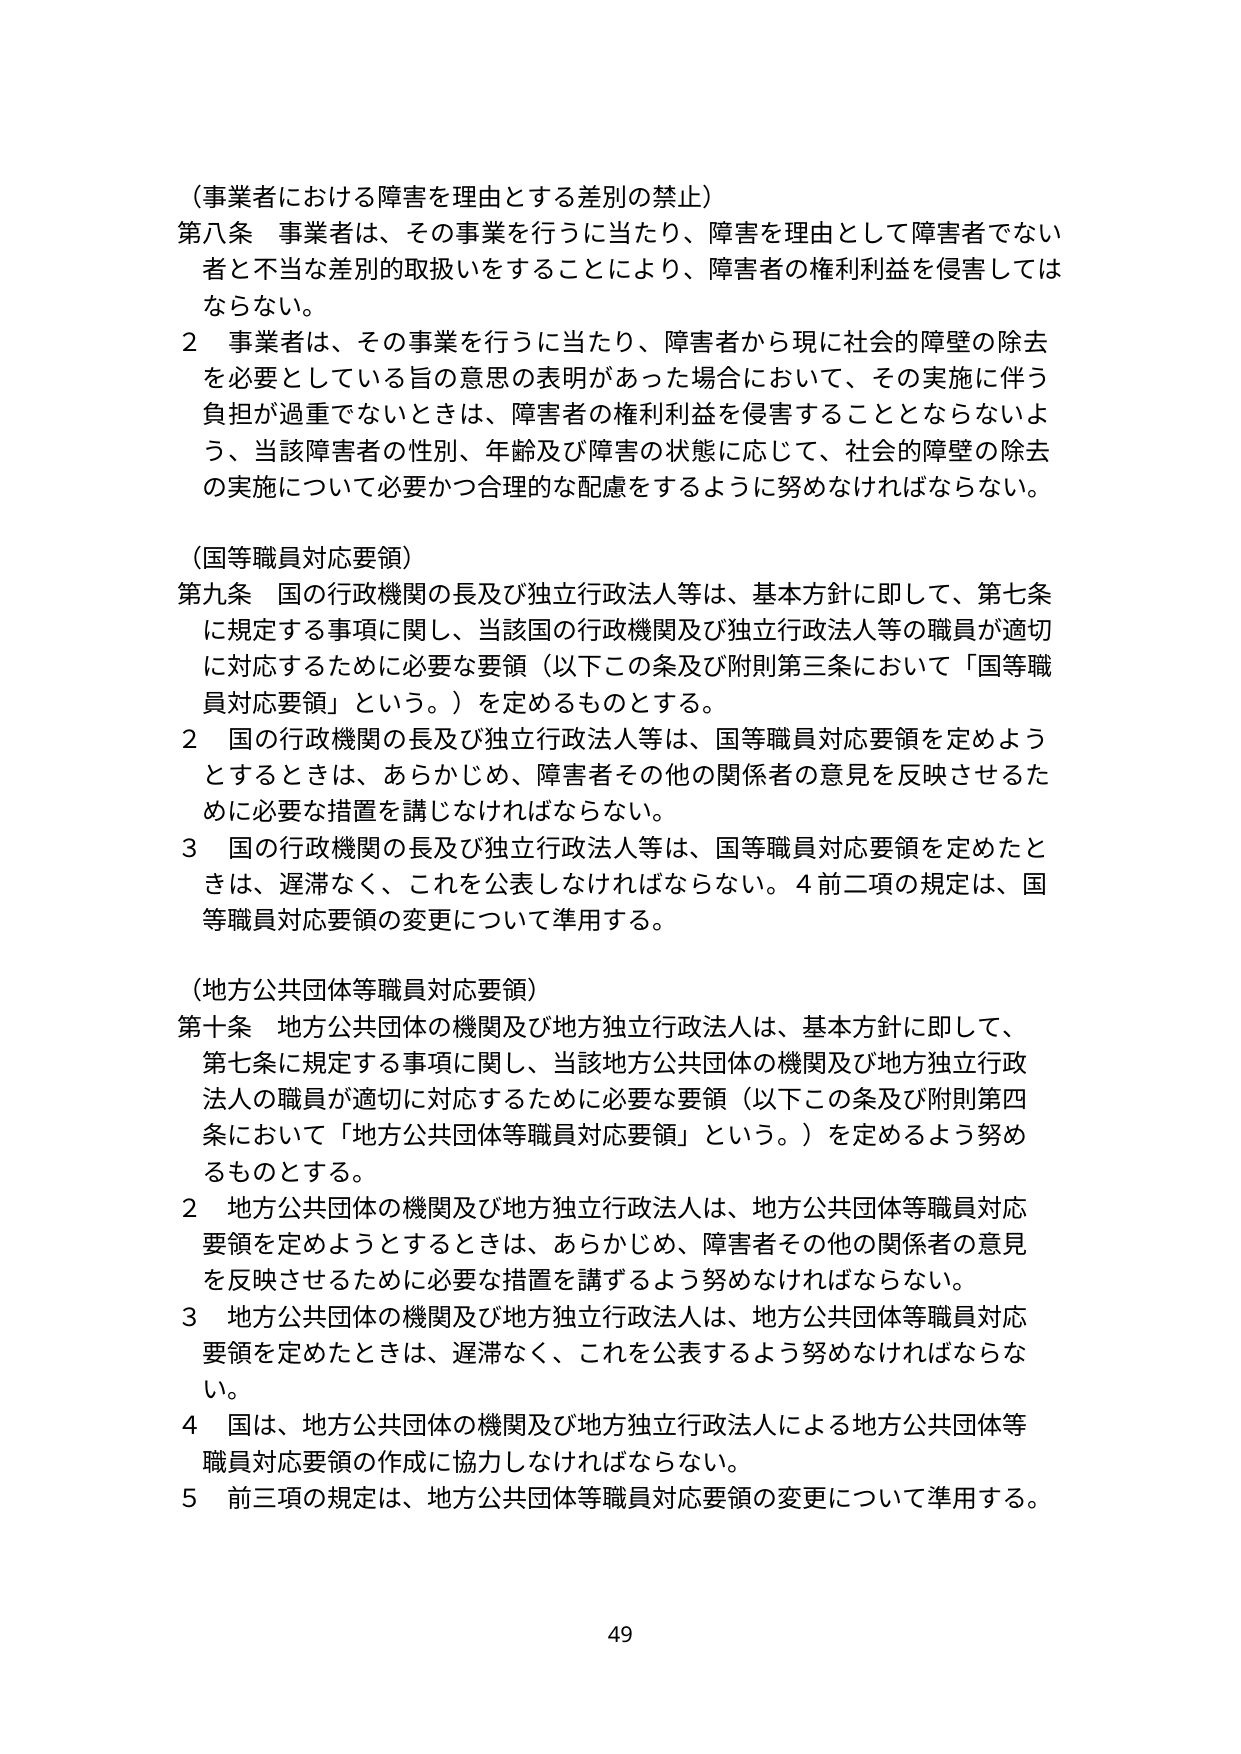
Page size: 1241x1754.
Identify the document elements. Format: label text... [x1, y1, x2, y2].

text ４ 国は、地方公共団体の機関及び地方独立行政法人による地方公共団体等職員対応要領の作成に協力しなければならない。 [177, 1406, 1051, 1478]
text （事業者における障害を理由とする差別の禁止） [177, 177, 1063, 213]
text （地方公共団体等職員対応要領） [177, 971, 1063, 1007]
text 第八条 事業者は、その事業を行うに当たり、障害を理由として障害者でない者と不当な差別的取扱いをすることにより、障害者の権利利益を侵害してはならない。 [177, 213, 1063, 322]
text ３ 地方公共団体の機関及び地方独立行政法人は、地方公共団体等職員対応要領を定めたときは、遅滞なく、これを公表するよう努めなければならない。 [177, 1297, 1051, 1406]
text ２ 地方公共団体の機関及び地方独立行政法人は、地方公共団体等職員対応要領を定めようとするときは、あらかじめ、障害者その他の関係者の意見を反映させるために必要な措置を講ずるよう努めなければならない。 [177, 1188, 1051, 1297]
text 第十条 地方公共団体の機関及び地方独立行政法人は、基本方針に即して、第七条に規定する事項に関し、当該地方公共団体の機関及び地方独立行政法人の職員が適切に対応するために必要な要領（以下この条及び附則第四条において「地方公共団体等職員対応要領」という。）を定めるよう努めるものとする。 [177, 1007, 1051, 1188]
text ５ 前三項の規定は、地方公共団体等職員対応要領の変更について準用する。 [177, 1478, 1063, 1514]
text 第九条 国の行政機関の長及び独立行政法人等は、基本方針に即して、第七条に規定する事項に関し、当該国の行政機関及び独立行政法人等の職員が適切に対応するために必要な要領（以下この条及び附則第三条において「国等職員対応要領」という。）を定めるものとする。 [177, 574, 1063, 719]
text （国等職員対応要領） [177, 538, 1063, 574]
text ２ 国の行政機関の長及び独立行政法人等は、国等職員対応要領を定めようとするときは、あらかじめ、障害者その他の関係者の意見を反映させるために必要な措置を講じなければならない。 [177, 719, 1051, 828]
text ３ 国の行政機関の長及び独立行政法人等は、国等職員対応要領を定めたときは、遅滞なく、これを公表しなければならない。４前二項の規定は、国等職員対応要領の変更について準用する。 [177, 828, 1050, 937]
text ２ 事業者は、その事業を行うに当たり、障害者から現に社会的障壁の除去を必要としている旨の意思の表明があった場合において、その実施に伴う負担が過重でないときは、障害者の権利利益を侵害することとならないよう、当該障害者の性別、年齢及び障害の状態に応じて、社会的障壁の除去の実施について必要かつ合理的な配慮をするように努めなければならない。 [177, 322, 1051, 503]
